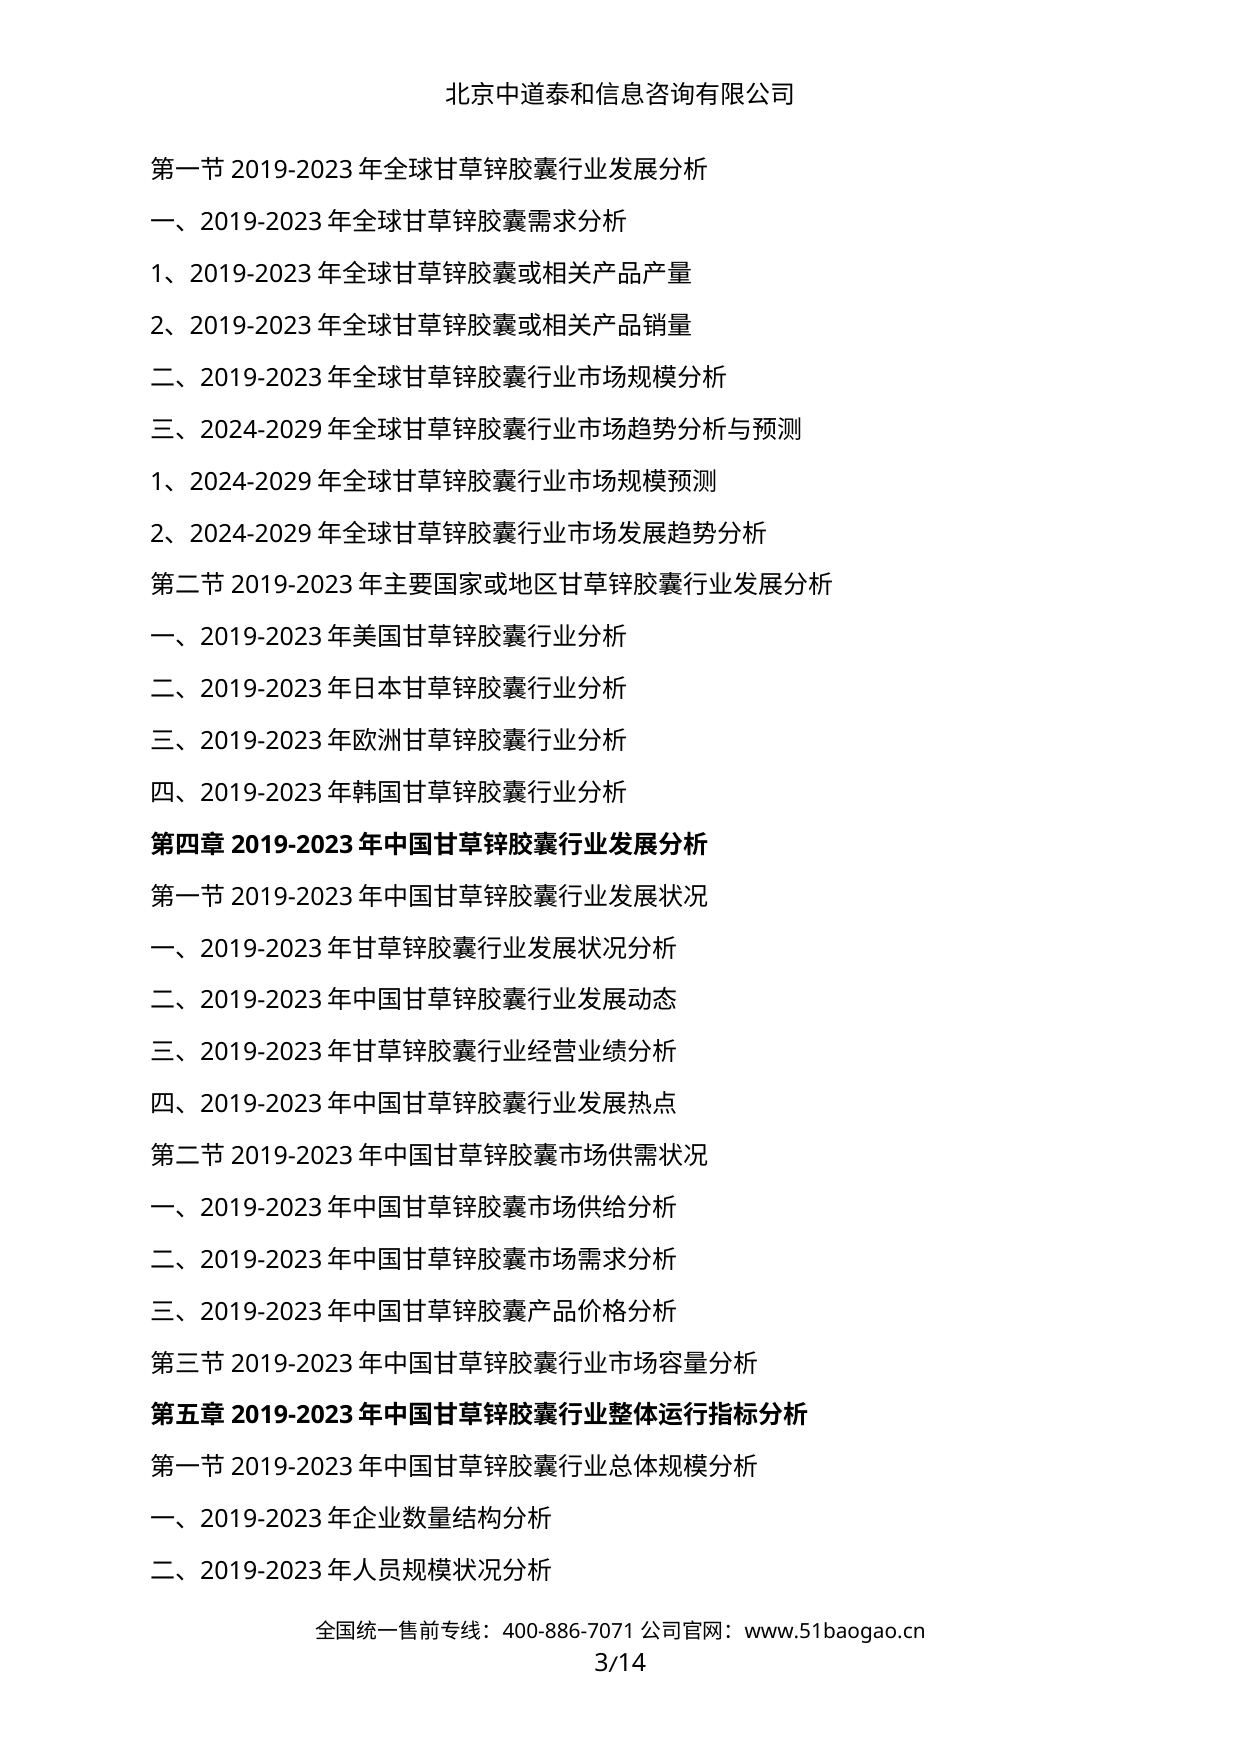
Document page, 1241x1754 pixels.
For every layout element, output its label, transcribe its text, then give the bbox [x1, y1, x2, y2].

text 三、2019-2023年中国甘草锌胶囊产品价格分析 [150, 1291, 1090, 1327]
text 一、2019-2023年甘草锌胶囊行业发展状况分析 [150, 928, 1090, 964]
text 二、2019-2023年中国甘草锌胶囊市场需求分析 [150, 1239, 1090, 1276]
text 三、2019-2023年甘草锌胶囊行业经营业绩分析 [150, 1032, 1090, 1068]
text 四、2019-2023年韩国甘草锌胶囊行业分析 [150, 772, 1090, 809]
text 二、2019-2023年全球甘草锌胶囊行业市场规模分析 [150, 357, 1090, 394]
text 第四章 2019-2023年中国甘草锌胶囊行业发展分析 [150, 824, 1090, 861]
text 一、2019-2023年美国甘草锌胶囊行业分析 [150, 617, 1090, 653]
text 四、2019-2023年中国甘草锌胶囊行业发展热点 [150, 1084, 1090, 1120]
text 第五章 2019-2023年中国甘草锌胶囊行业整体运行指标分析 [150, 1395, 1090, 1431]
text 1、2024-2029年全球甘草锌胶囊行业市场规模预测 [150, 461, 1090, 497]
text 三、2019-2023年欧洲甘草锌胶囊行业分析 [150, 721, 1090, 757]
text 第一节 2019-2023年中国甘草锌胶囊行业总体规模分析 [150, 1447, 1090, 1483]
text 2、2019-2023年全球甘草锌胶囊或相关产品销量 [150, 306, 1090, 342]
text 第一节 2019-2023年全球甘草锌胶囊行业发展分析 [150, 150, 1090, 186]
text 第二节 2019-2023年主要国家或地区甘草锌胶囊行业发展分析 [150, 565, 1090, 601]
text 2、2024-2029年全球甘草锌胶囊行业市场发展趋势分析 [150, 513, 1090, 549]
text 第三节 2019-2023年中国甘草锌胶囊行业市场容量分析 [150, 1343, 1090, 1379]
text 第二节 2019-2023年中国甘草锌胶囊市场供需状况 [150, 1136, 1090, 1172]
text 二、2019-2023年日本甘草锌胶囊行业分析 [150, 669, 1090, 705]
text 一、2019-2023年企业数量结构分析 [150, 1499, 1090, 1535]
text 一、2019-2023年中国甘草锌胶囊市场供给分析 [150, 1187, 1090, 1224]
text 二、2019-2023年人员规模状况分析 [150, 1551, 1090, 1587]
text 第一节 2019-2023年中国甘草锌胶囊行业发展状况 [150, 876, 1090, 912]
text 二、2019-2023年中国甘草锌胶囊行业发展动态 [150, 980, 1090, 1016]
text 一、2019-2023年全球甘草锌胶囊需求分析 [150, 202, 1090, 238]
text 1、2019-2023年全球甘草锌胶囊或相关产品产量 [150, 254, 1090, 290]
text 三、2024-2029年全球甘草锌胶囊行业市场趋势分析与预测 [150, 409, 1090, 446]
